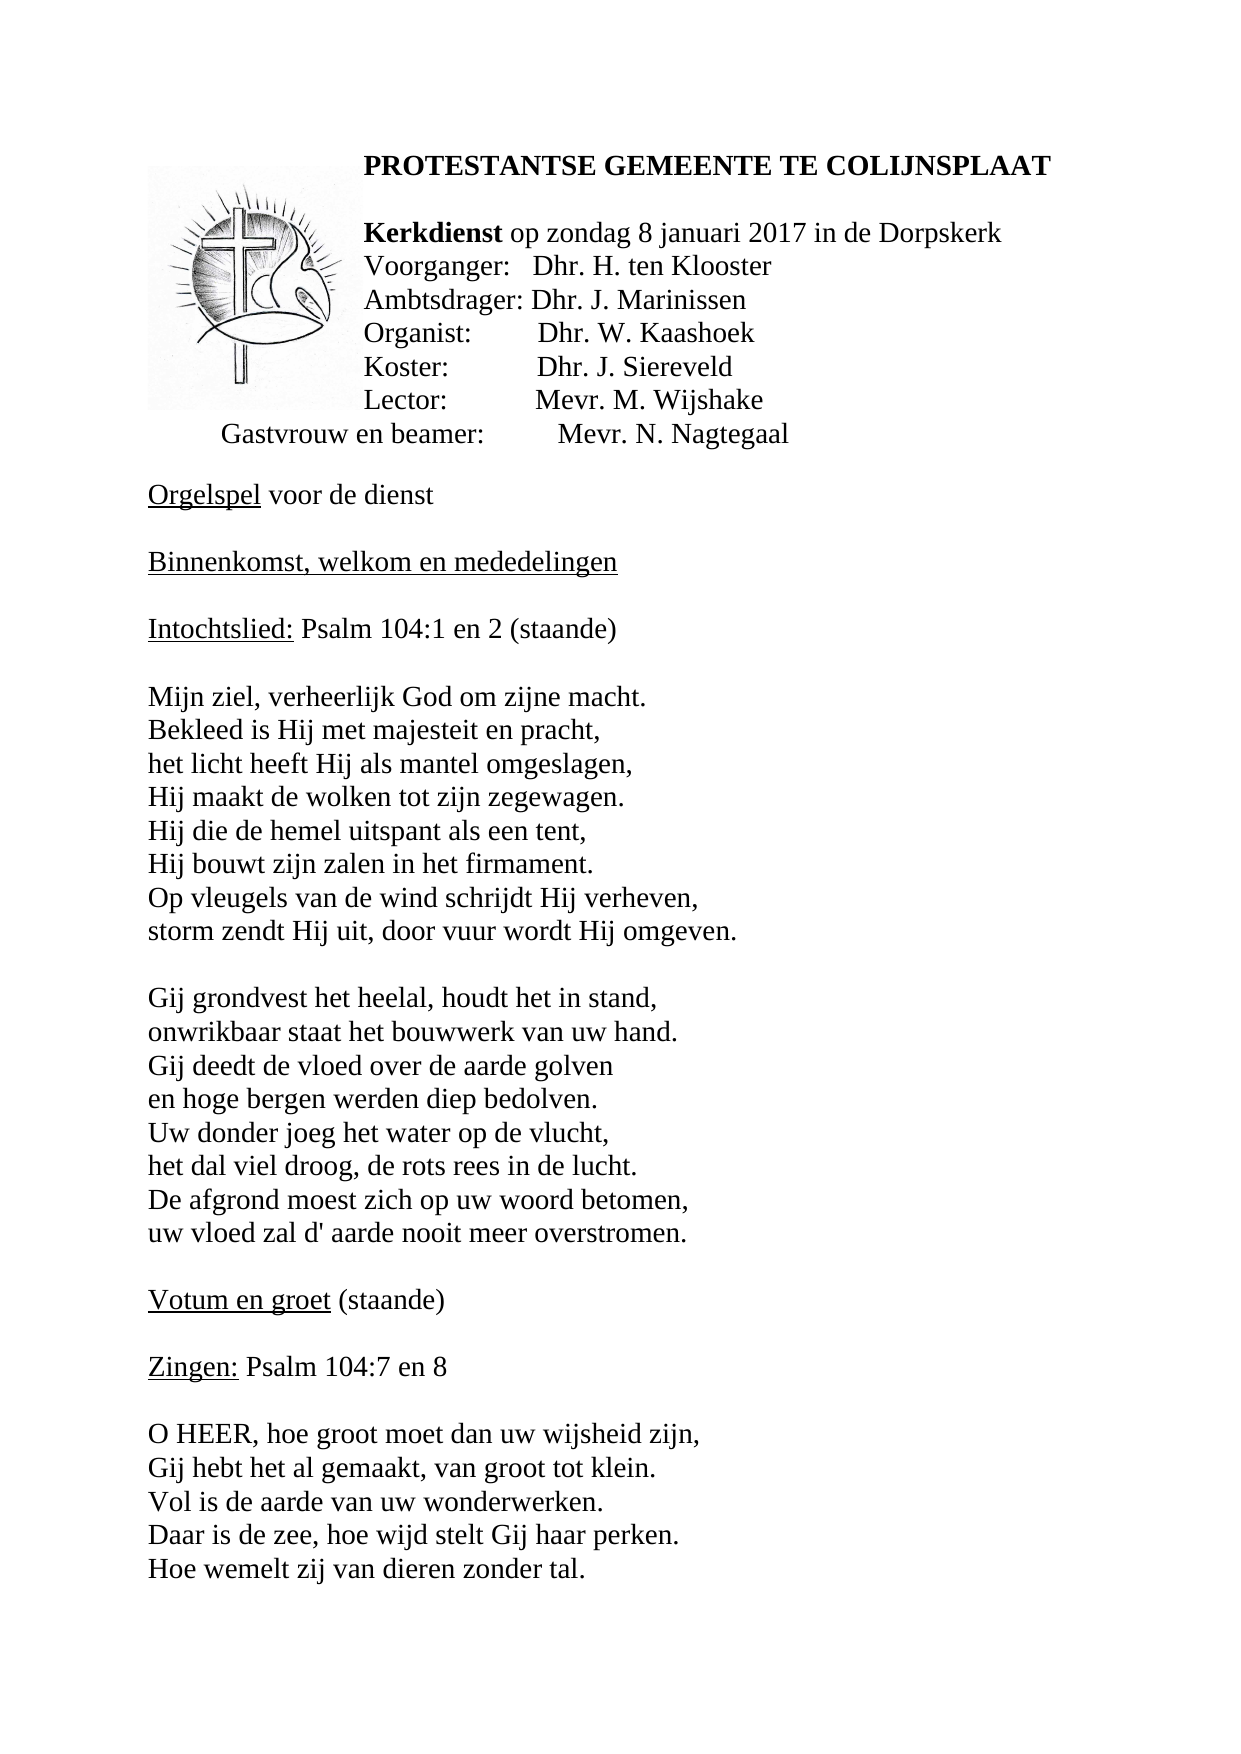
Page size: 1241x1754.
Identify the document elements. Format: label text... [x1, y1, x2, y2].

text uw vloed zal d' aarde nooit meer overstromen. [148, 1215, 1093, 1249]
text Binnenkomst, welkom en mededelingen [148, 544, 1093, 578]
text Uw donder joeg het water op de vlucht, [148, 1115, 1093, 1148]
text Mijn ziel, verheerlijk God om zijne macht. [148, 679, 1093, 712]
text onwrikbaar staat het bouwwerk van uw hand. [148, 1014, 1093, 1048]
text Voorganger: Dhr. H. ten Klooster [364, 248, 1093, 282]
text en hoge bergen werden diep bedolven. [148, 1081, 1093, 1115]
picture [147, 166, 364, 410]
text Hij bouwt zijn zalen in het firmament. [148, 846, 1093, 880]
text Hoe wemelt zij van dieren zonder tal. [148, 1551, 1093, 1584]
text Kerkdienst op zondag 8 januari 2017 in de Dorpskerk [364, 215, 1093, 248]
text Daar is de zee, hoe wijd stelt Gij haar perken. [148, 1517, 1093, 1551]
text Koster: Dhr. J. Siereveld [364, 349, 1093, 382]
text Hij maakt de wolken tot zijn zegewagen. [148, 779, 1093, 813]
text het dal viel droog, de rots rees in de lucht. [148, 1148, 1093, 1182]
text het licht heeft Hij als mantel omgeslagen, [148, 746, 1093, 779]
text Intochtslied: Psalm 104:1 en 2 (staande) [148, 612, 1093, 645]
text storm zendt Hij uit, door vuur wordt Hij omgeven. [148, 913, 1093, 947]
text Gij grondvest het heelal, houdt het in stand, [148, 981, 1093, 1014]
text Votum en groet (staande) [148, 1282, 1093, 1316]
text Organist: Dhr. W. Kaashoek [364, 315, 1093, 349]
text Ambtsdrager: Dhr. J. Marinissen [364, 282, 1093, 315]
text Gij deedt de vloed over de aarde golven [148, 1048, 1093, 1081]
text Zingen: Psalm 104:7 en 8 [148, 1349, 1093, 1383]
text Hij die de hemel uitspant als een tent, [148, 813, 1093, 846]
text PROTESTANTSE GEMEENTE TE COLIJNSPLAAT [148, 148, 1093, 181]
text Lector: Mevr. M. Wijshake [148, 382, 1093, 416]
text O HEER, hoe groot moet dan uw wijsheid zijn, [148, 1417, 1093, 1450]
text Gastvrouw en beamer: Mevr. N. Nagtegaal [148, 416, 1093, 449]
text Vol is de aarde van uw wonderwerken. [148, 1484, 1093, 1517]
text Op vleugels van de wind schrijdt Hij verheven, [148, 880, 1093, 913]
text Gij hebt het al gemaakt, van groot tot klein. [148, 1450, 1093, 1484]
text Orgelspel voor de dienst [148, 477, 1093, 511]
text Bekleed is Hij met majesteit en pracht, [148, 712, 1093, 746]
text De afgrond moest zich op uw woord betomen, [148, 1182, 1093, 1215]
